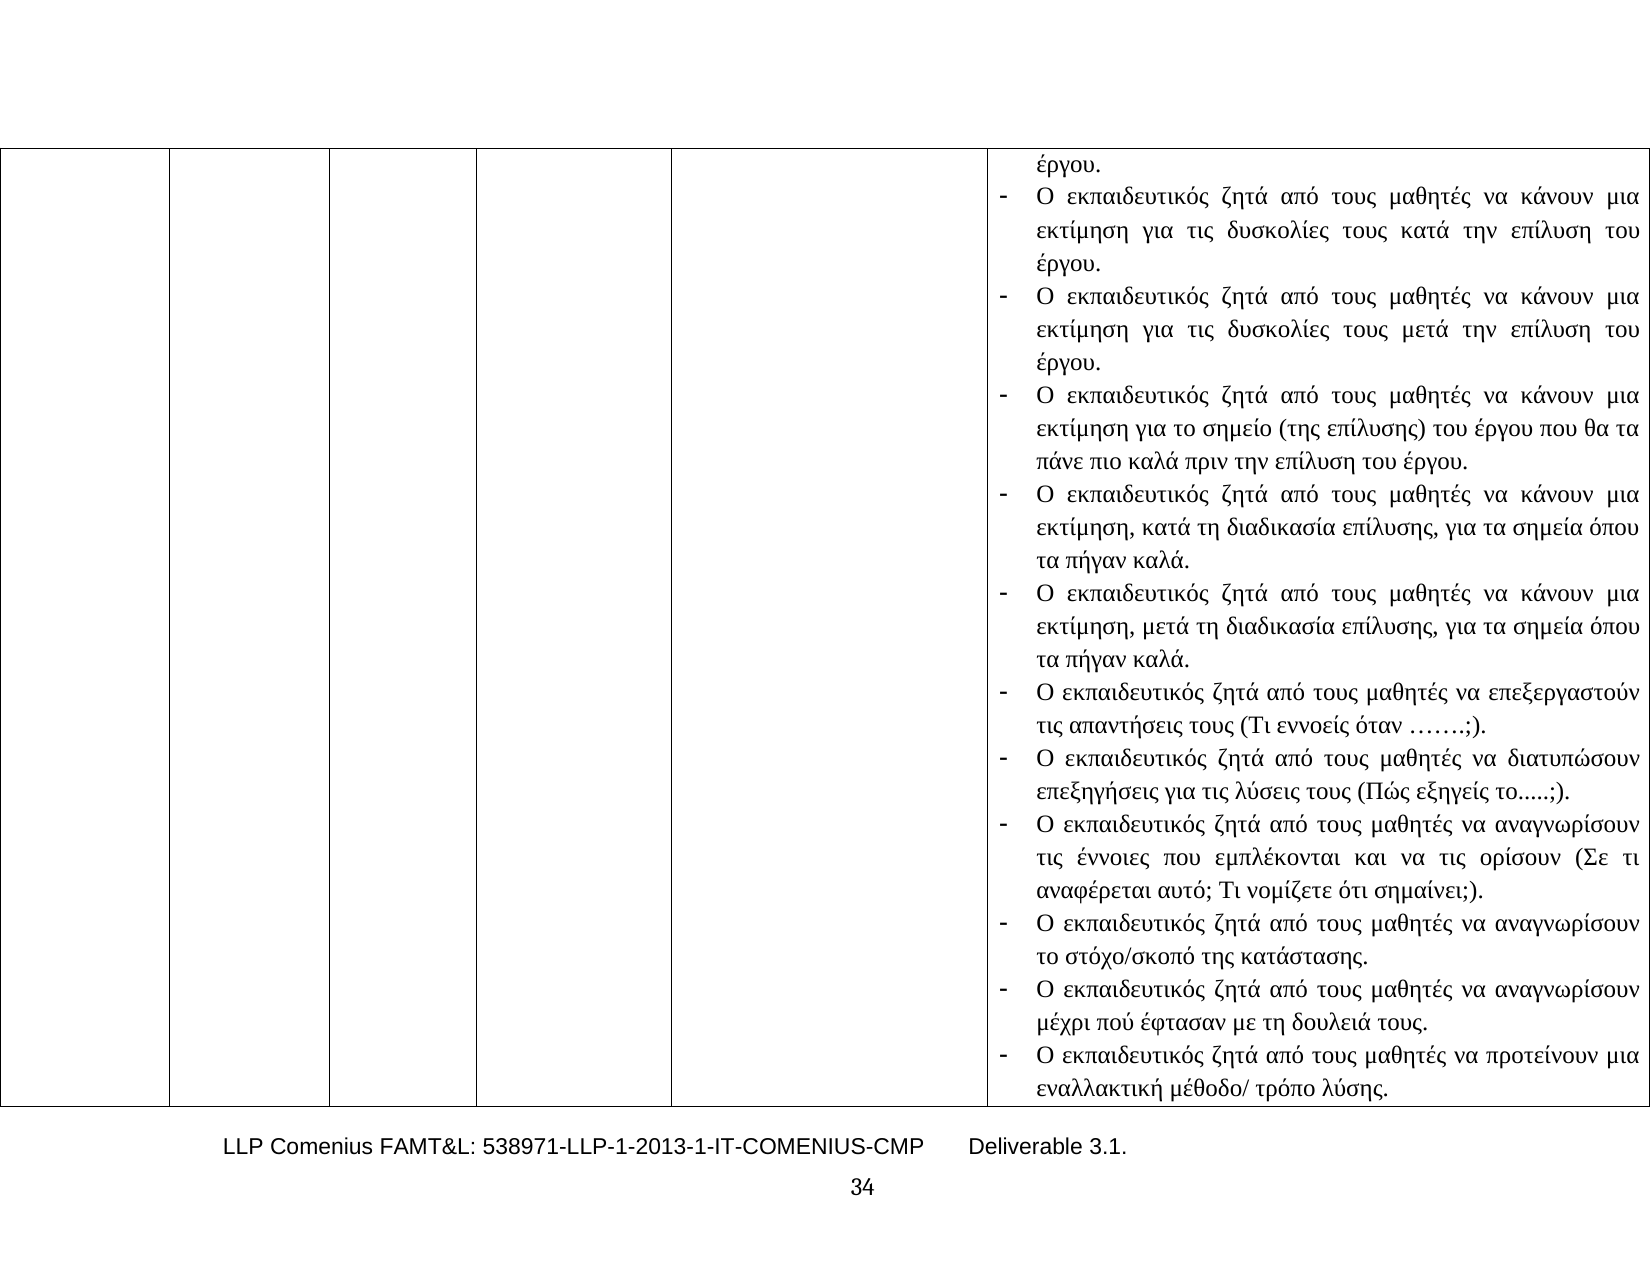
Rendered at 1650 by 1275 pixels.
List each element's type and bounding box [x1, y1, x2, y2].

table_cell [988, 149, 1649, 1106]
table_cell [1, 149, 169, 1106]
table_cell [330, 149, 476, 1106]
table_cell [477, 149, 671, 1106]
table_cell [672, 149, 987, 1106]
table_cell [170, 149, 329, 1106]
